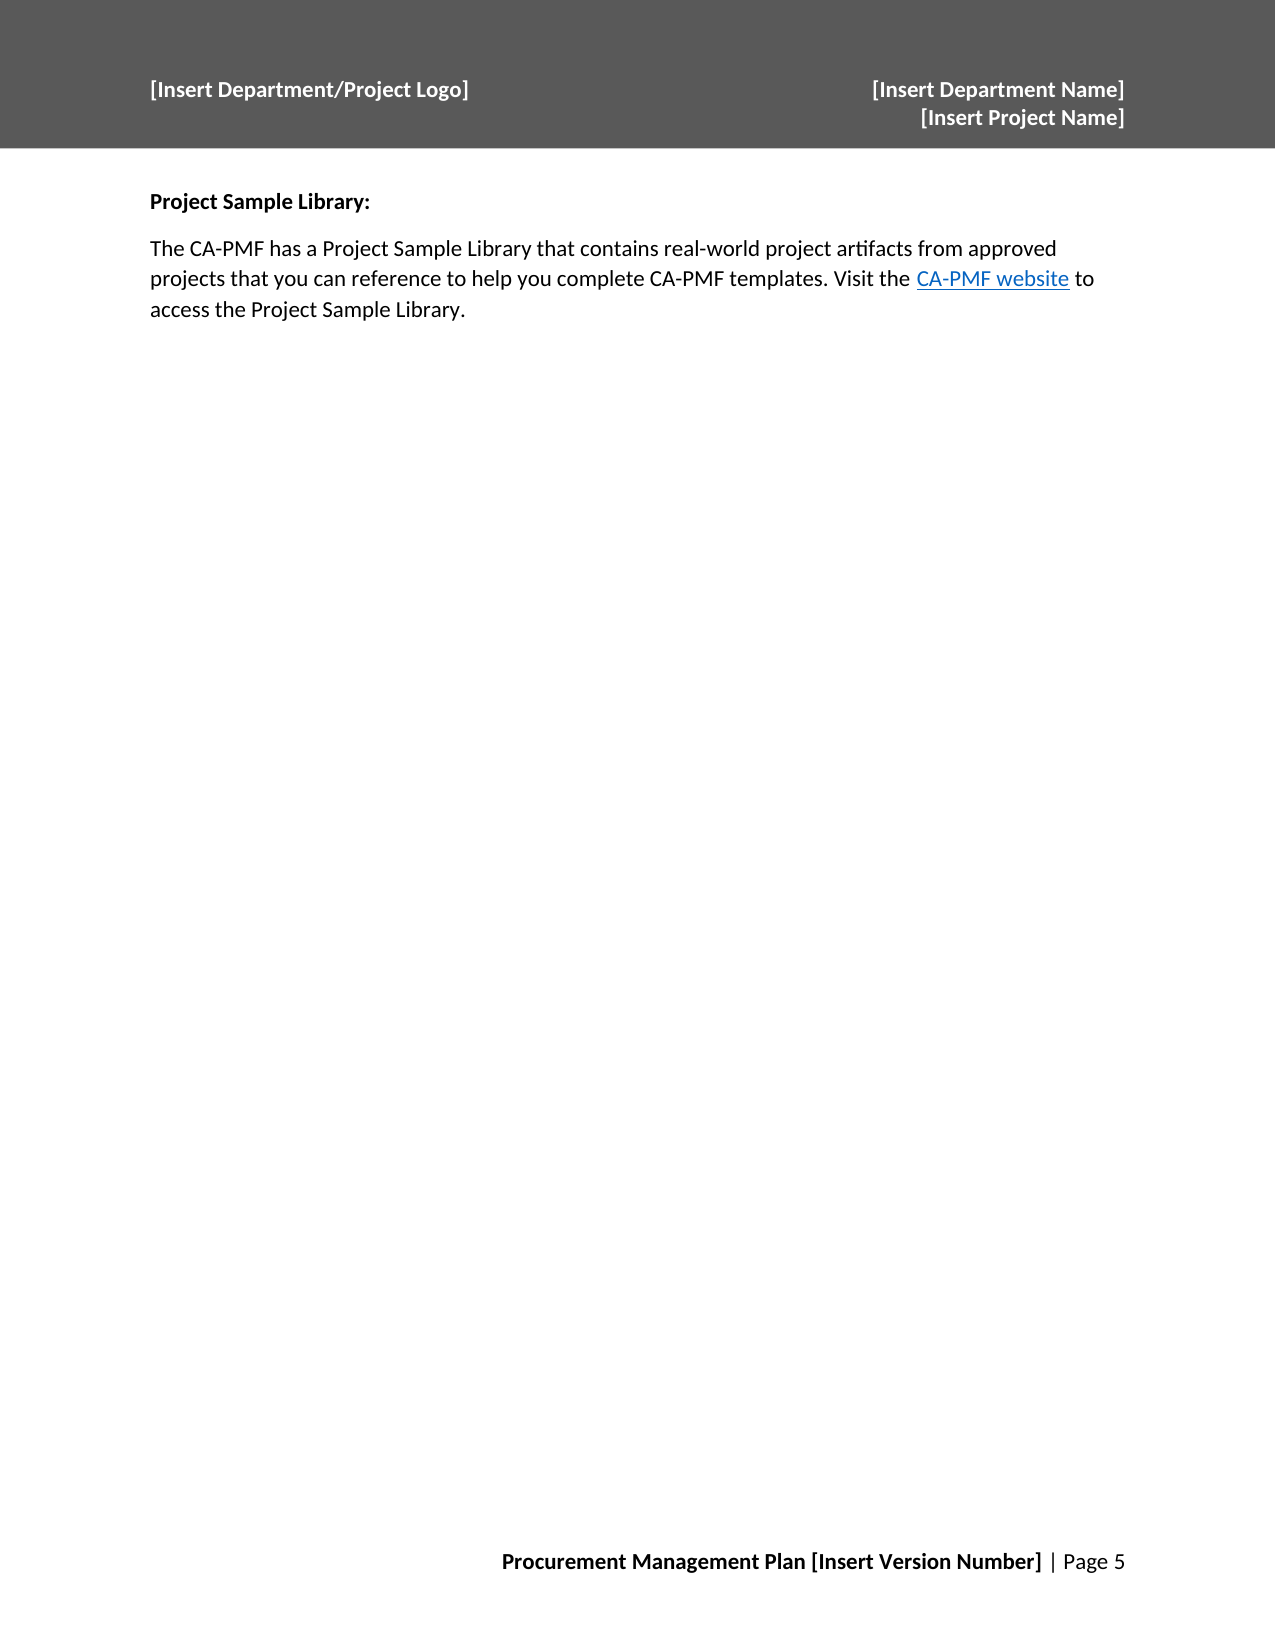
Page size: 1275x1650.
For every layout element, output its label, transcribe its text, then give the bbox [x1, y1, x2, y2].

text The CA-PMF has a Project Sample Library that contains real-world project artifacts from approved projects that you can reference to help you complete CA-PMF templates. Visit the CA-PMF website to access the Project Sample Library. [150, 234, 1125, 323]
text Project Sample Library: [150, 187, 1125, 216]
